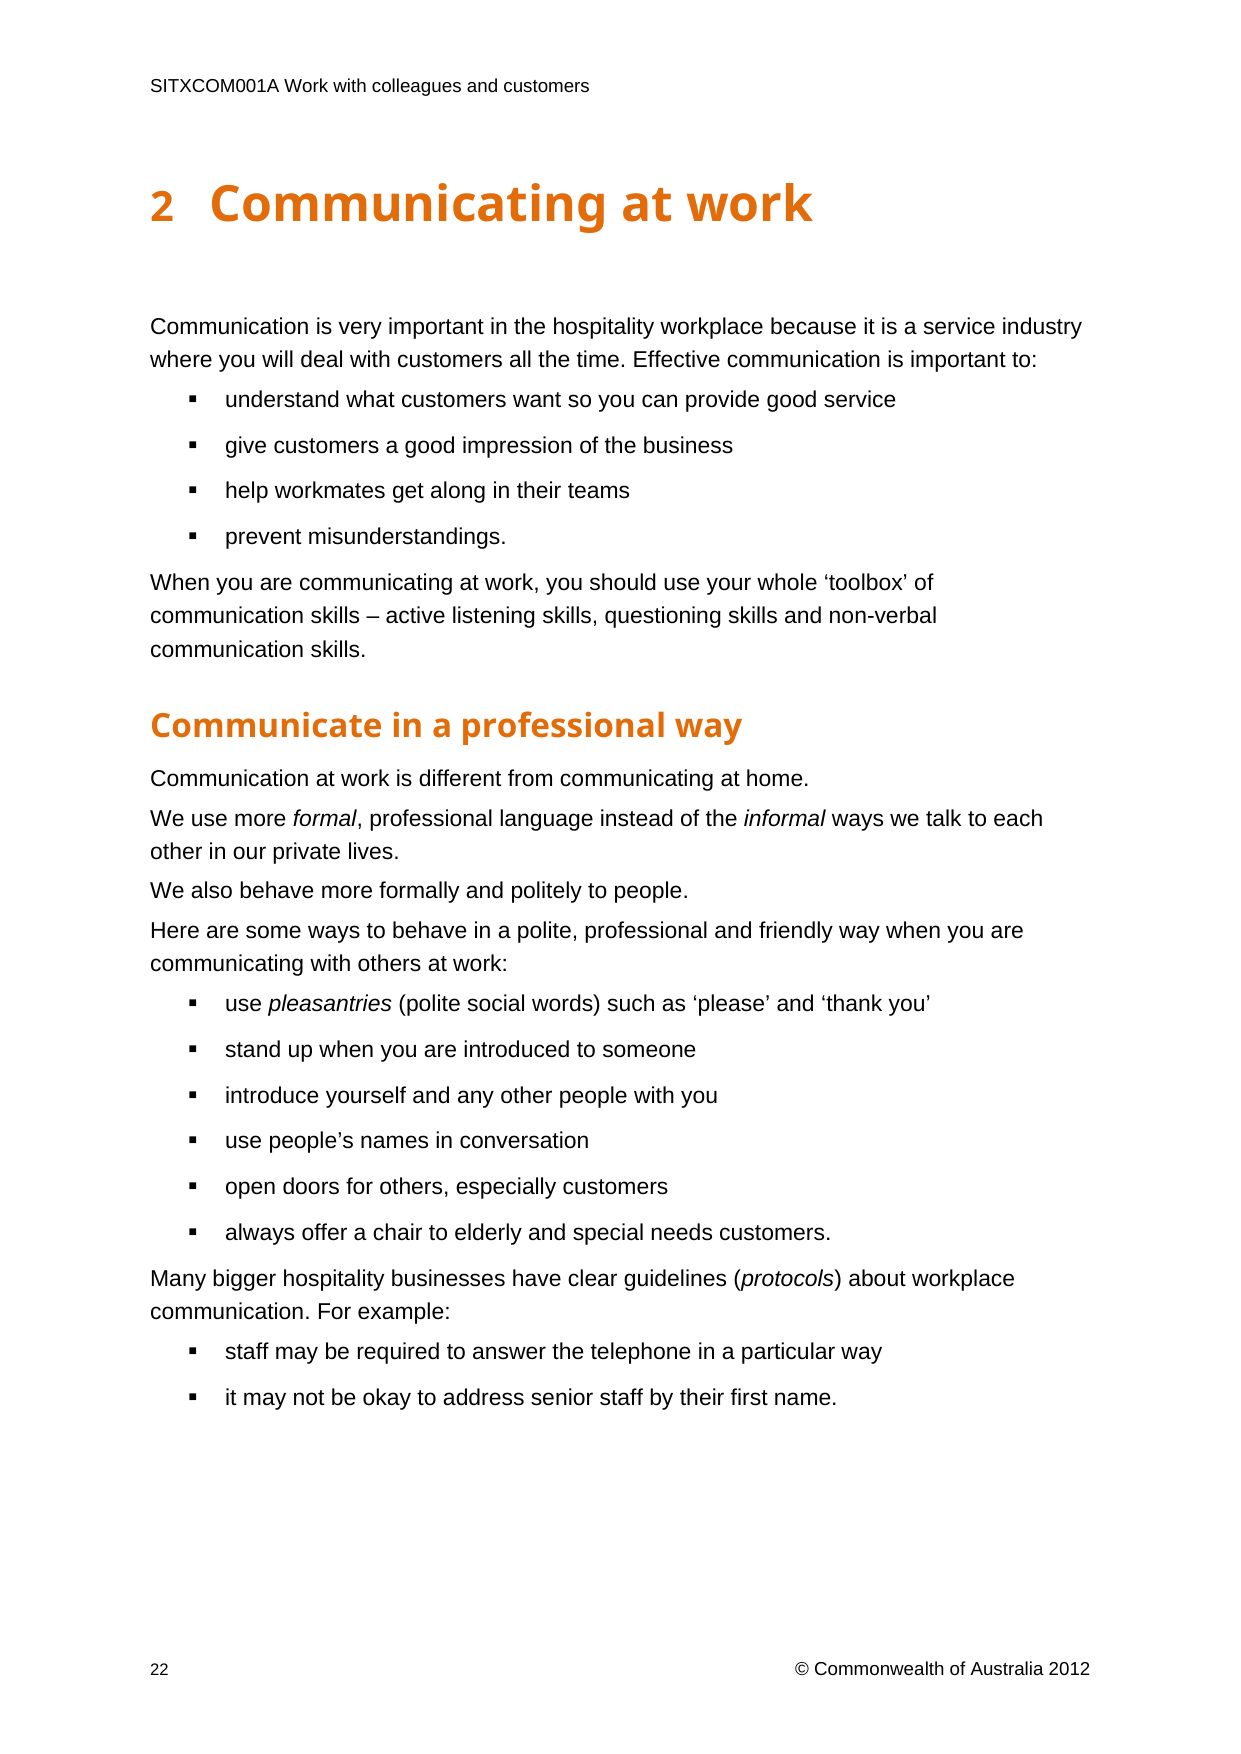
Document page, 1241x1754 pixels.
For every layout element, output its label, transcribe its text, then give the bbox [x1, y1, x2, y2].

text Communicate in a professional way [150, 701, 1090, 747]
text Communication at work is different from communicating at home. [150, 760, 1090, 793]
text Here are some ways to behave in a polite, professional and friendly way when you are communicating with others at work: [150, 912, 1090, 978]
text We also behave more formally and politely to people. [150, 872, 1090, 906]
list use pleasantries (polite social words) such as ‘please’ and ‘thank you’ [187, 985, 1090, 1018]
list prevent misunderstandings. [187, 518, 1090, 551]
text Communication is very important in the hospitality workplace because it is a service industry where you will deal with customers all the time. Effective communication is important to: [150, 308, 1090, 374]
list understand what customers want so you can provide good service [187, 381, 1090, 414]
list always offer a chair to elderly and special needs customers. [187, 1214, 1090, 1247]
text When you are communicating at work, you should use your whole ‘toolbox’ of communication skills – active listening skills, questioning skills and non-verbal communication skills. [150, 564, 1090, 664]
list stand up when you are introduced to someone [187, 1031, 1090, 1064]
list give customers a good impression of the business [187, 426, 1090, 460]
list open doors for others, especially customers [187, 1168, 1090, 1201]
list introduce yourself and any other people with you [187, 1076, 1090, 1110]
list it may not be okay to address senior staff by their first name. [187, 1378, 1090, 1412]
text Many bigger hospitality businesses have clear guidelines (protocols) about workplace communication. For example: [150, 1260, 1090, 1326]
list use people’s names in conversation [187, 1122, 1090, 1156]
subtitle 2 Communicating at work [150, 174, 1090, 233]
text We use more formal, professional language instead of the informal ways we talk to each other in our private lives. [150, 799, 1090, 866]
list staff may be required to answer the telephone in a particular way [187, 1333, 1090, 1366]
list help workmates get along in their teams [187, 472, 1090, 506]
